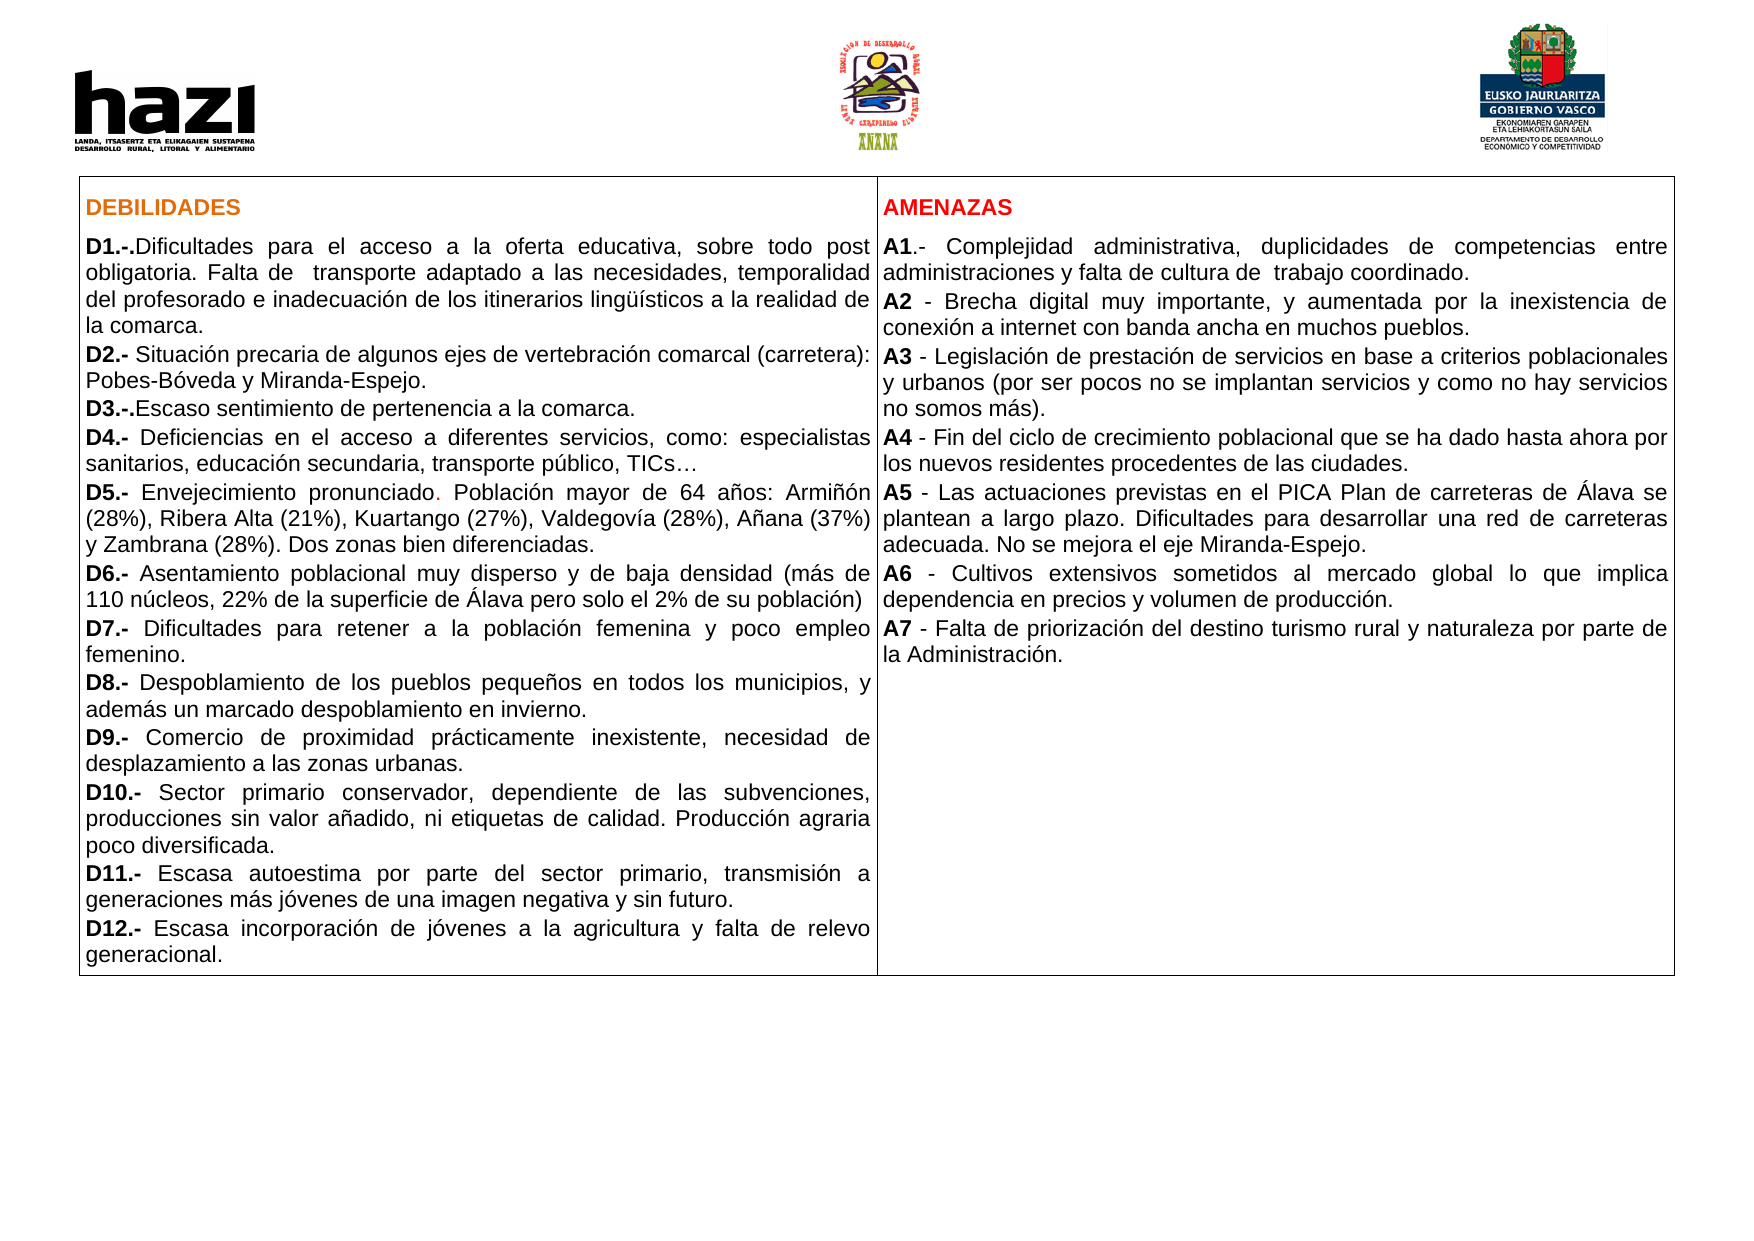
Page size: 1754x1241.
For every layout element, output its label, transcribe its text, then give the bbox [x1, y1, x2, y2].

picture [838, 39, 924, 152]
picture [75, 70, 255, 152]
table_header DEBILIDADES D1.-.Dificultades para el acceso a la oferta educativa, sobre todo post obligatoria. Falta de transporte adaptado a las necesidades, temporalidad del profesorado e inadecuación de los itinerarios lingüísticos a la realidad de la comarca. D2.- Situación precaria de algunos ejes de vertebración comarcal (carretera): Pobes-Bóveda y Miranda-Espejo. D3.-.Escaso sentimiento de pertenencia a la comarca. D4.- Deficiencias en el acceso a diferentes servicios, como: especialistas sanitarios, educación secundaria, transporte público, TICs… D5.- Envejecimiento pronunciado. Población mayor de 64 años: Armiñón (28%), Ribera Alta (21%), Kuartango (27%), Valdegovía (28%), Añana (37%) y Zambrana (28%). Dos zonas bien diferenciadas. D6.- Asentamiento poblacional muy disperso y de baja densidad (más de 110 núcleos, 22% de la superficie de Álava pero solo el 2% de su población) D7.- Dificultades para retener a la población femenina y poco empleo femenino. D8.- Despoblamiento de los pueblos pequeños en todos los municipios, y además un marcado despoblamiento en invierno. D9.- Comercio de proximidad prácticamente inexistente, necesidad de desplazamiento a las zonas urbanas. D10.- Sector primario conservador, dependiente de las subvenciones, producciones sin valor añadido, ni etiquetas de calidad. Producción agraria poco diversificada. D11.- Escasa autoestima por parte del sector primario, transmisión a generaciones más jóvenes de una imagen negativa y sin futuro. D12.- Escasa incorporación de jóvenes a la agricultura y falta de relevo generacional. [80, 177, 877, 975]
picture [1476, 23, 1608, 152]
table_header AMENAZAS A1.- Complejidad administrativa, duplicidades de competencias entre administraciones y falta de cultura de trabajo coordinado. A2 - Brecha digital muy importante, y aumentada por la inexistencia de conexión a internet con banda ancha en muchos pueblos. A3 - Legislación de prestación de servicios en base a criterios poblacionales y urbanos (por ser pocos no se implantan servicios y como no hay servicios no somos más). A4 - Fin del ciclo de crecimiento poblacional que se ha dado hasta ahora por los nuevos residentes procedentes de las ciudades. A5 - Las actuaciones previstas en el PICA Plan de carreteras de Álava se plantean a largo plazo. Dificultades para desarrollar una red de carreteras adecuada. No se mejora el eje Miranda-Espejo. A6 - Cultivos extensivos sometidos al mercado global lo que implica dependencia en precios y volumen de producción. A7 - Falta de priorización del destino turismo rural y naturaleza por parte de la Administración. [878, 177, 1674, 975]
